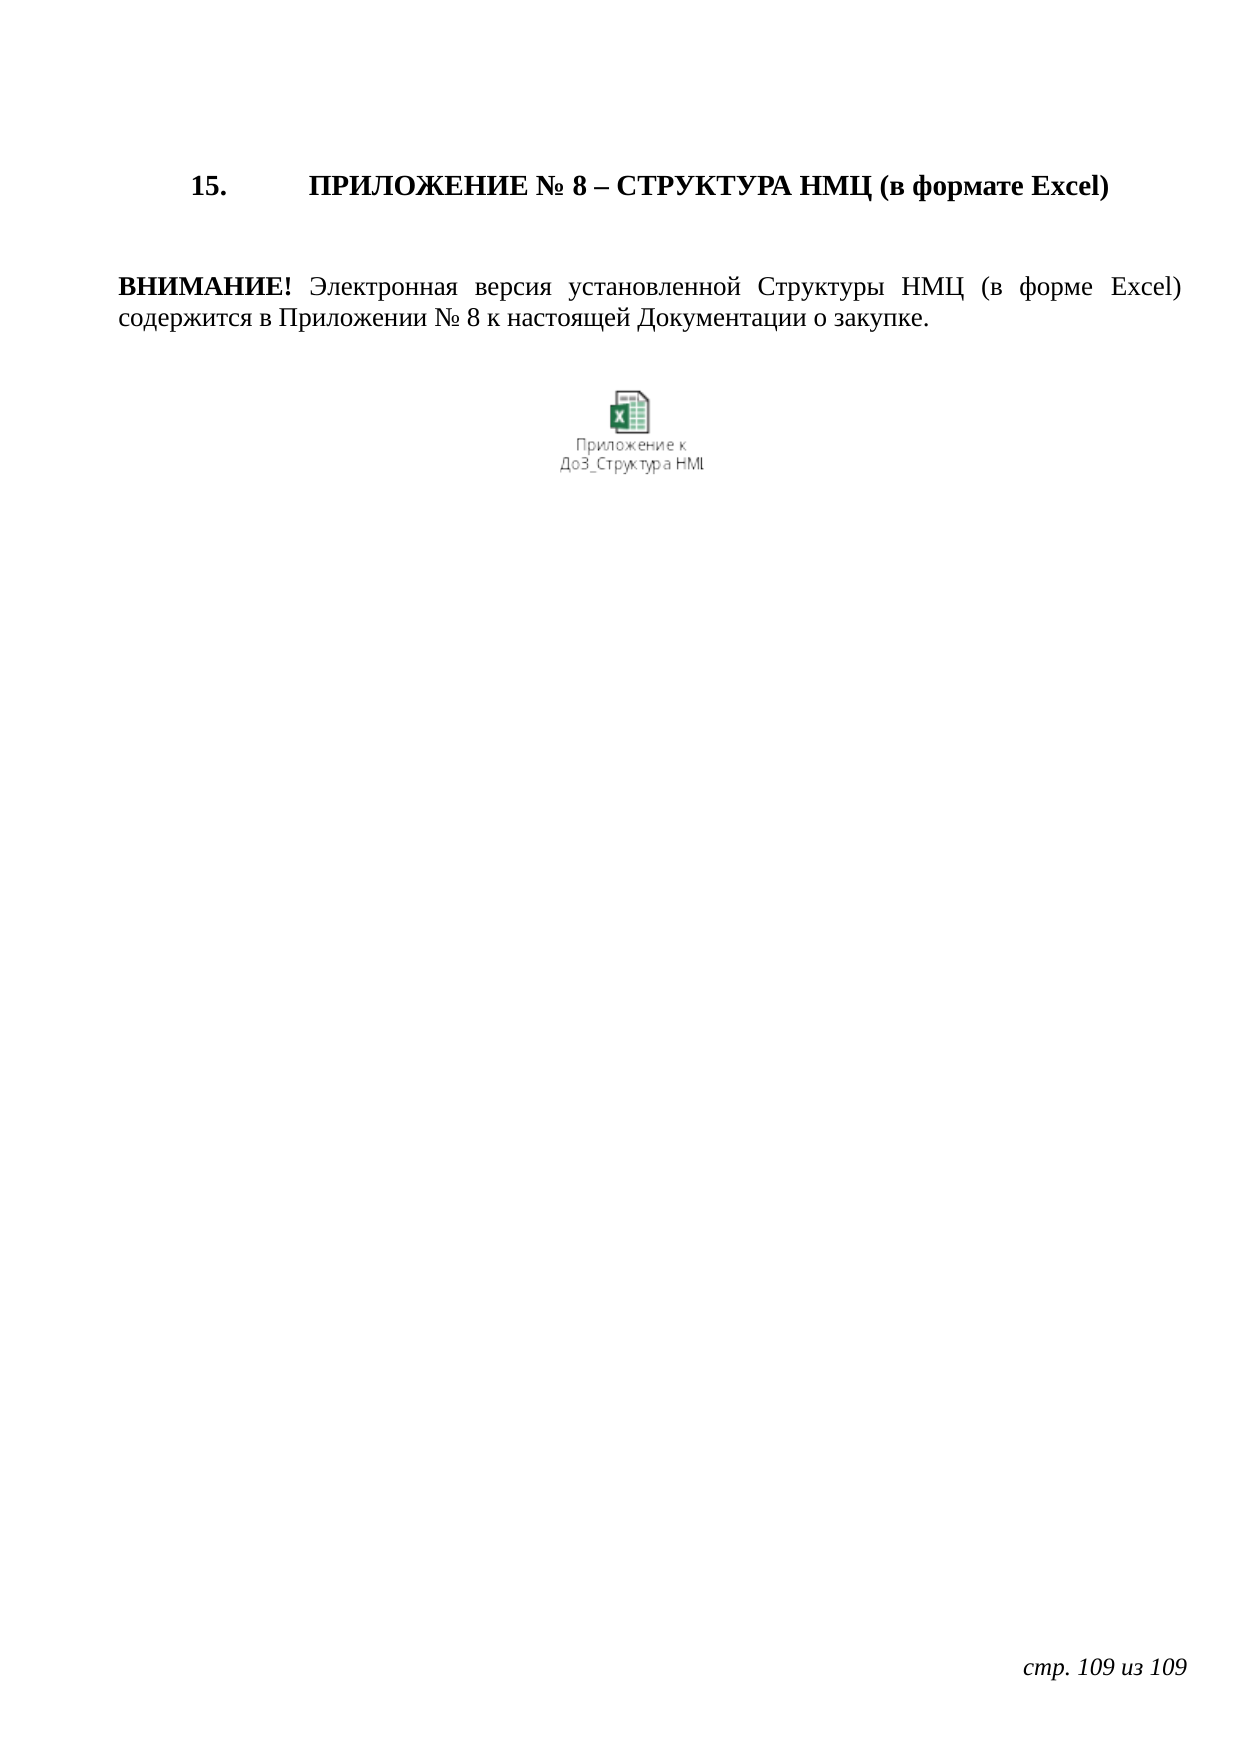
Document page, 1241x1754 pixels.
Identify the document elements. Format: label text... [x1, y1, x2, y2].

text ВНИМАНИЕ! Электронная версия установленной Структуры НМЦ (в форме Excel) содержится в Приложении № 8 к настоящей Документации о закупке. [118, 270, 1181, 333]
subtitle ПРИЛОЖЕНИЕ № 8 – СТРУКТУРА НМЦ (в формате Excel) [118, 168, 1181, 202]
